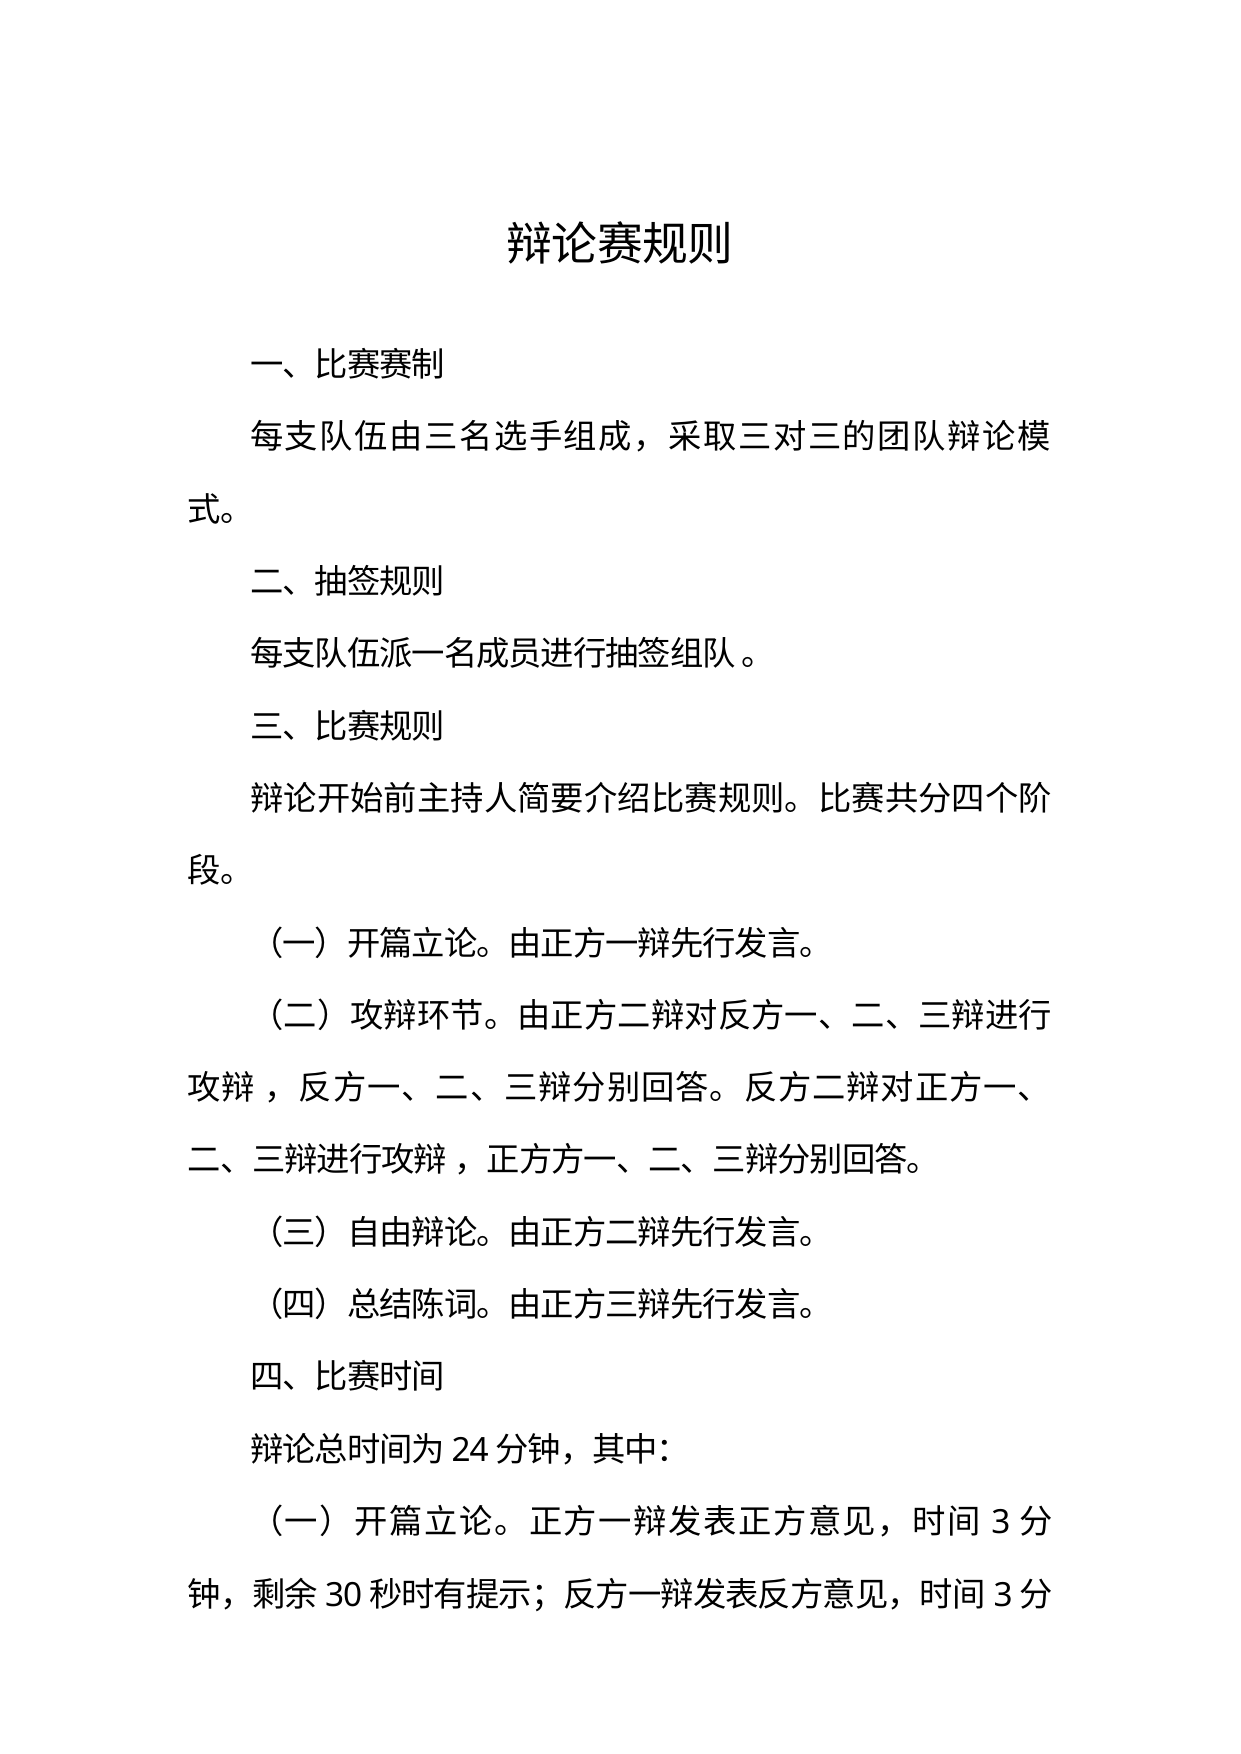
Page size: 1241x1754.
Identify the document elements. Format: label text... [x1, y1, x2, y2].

text 每支队伍由三名选手组成，采取三对三的团队辩论模式。 [187, 410, 1053, 531]
text （三）自由辩论。由正方二辩先行发言。 [187, 1206, 1053, 1254]
text （一）开篇立论。由正方一辩先行发言。 [187, 916, 1053, 964]
text 辩论总时间为24分钟，其中： [187, 1422, 1053, 1471]
text 每支队伍派一名成员进行抽签组队 。 [187, 627, 1053, 675]
text （二）攻辩环节。由正方二辩对反方一、二、三辩进行攻辩 ，反方一、二、三辩分别回答。反方二辩对正方一、二、三辩进行攻辩 ，正方方一、二、三辩分别回答。 [187, 989, 1053, 1181]
text 辩论赛规则 [187, 192, 1053, 289]
text （四）总结陈词。由正方三辩先行发言。 [187, 1278, 1053, 1326]
text 二、抽签规则 [187, 555, 1053, 603]
text 辩论开始前主持人简要介绍比赛规则。比赛共分四个阶段。 [187, 772, 1053, 892]
text 一、比赛赛制 [187, 338, 1053, 386]
text 三、比赛规则 [187, 699, 1053, 748]
text 四、比赛时间 [187, 1350, 1053, 1398]
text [187, 1495, 1053, 1616]
